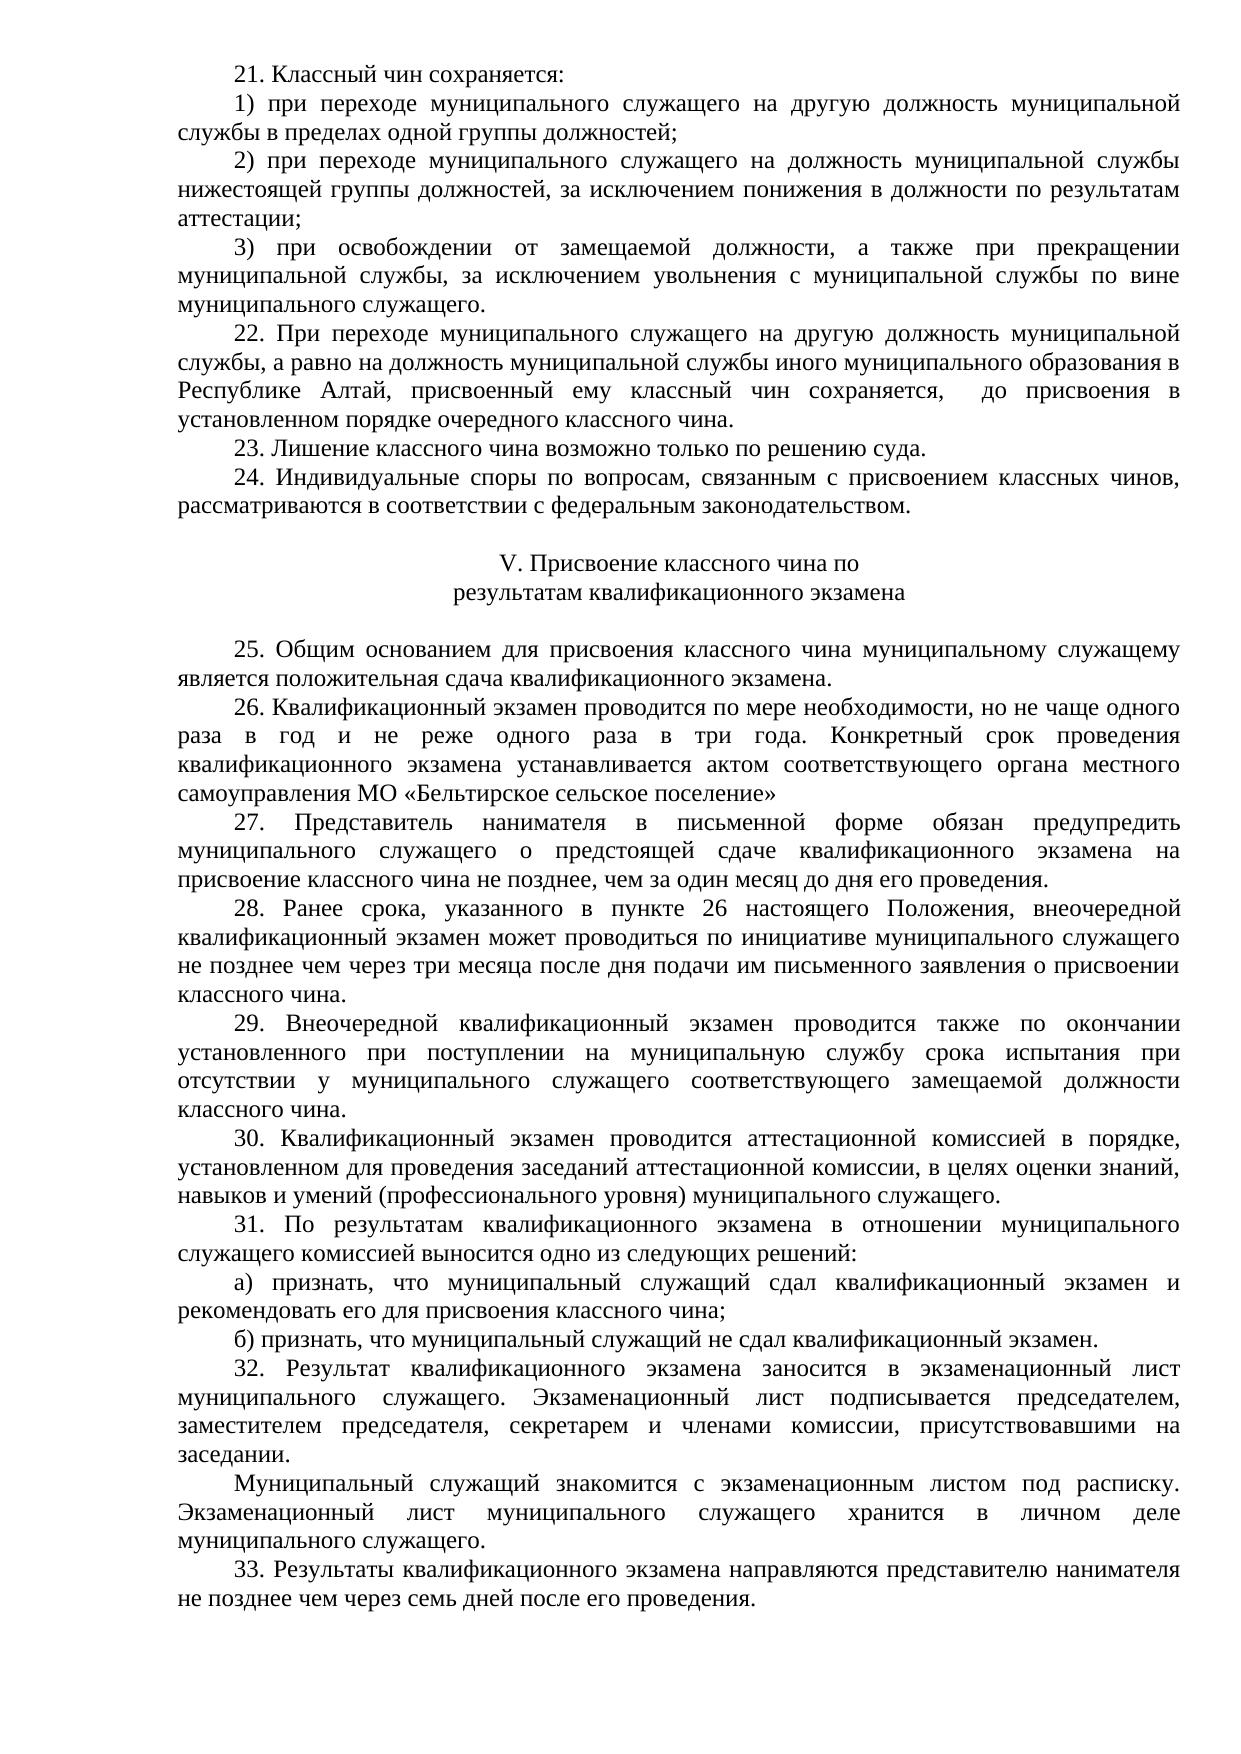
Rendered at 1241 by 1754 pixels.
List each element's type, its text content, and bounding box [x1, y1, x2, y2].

text 3) при освобождении от замещаемой должности, а также при прекращении муниципальной службы, за исключением увольнения с муниципальной службы по вине муниципального служащего. [177, 232, 1181, 318]
text 23. Лишение классного чина возможно только по решению суда. [177, 433, 1181, 462]
text а) признать, что муниципальный служащий сдал квалификационный экзамен и рекомендовать его для присвоения классного чина; [177, 1267, 1181, 1324]
text V. Присвоение классного чина по [177, 548, 1181, 577]
text 1) при переходе муниципального служащего на другую должность муниципальной службы в пределах одной группы должностей; [177, 88, 1181, 145]
text 22. При переходе муниципального служащего на другую должность муниципальной службы, а равно на должность муниципальной службы иного муниципального образования в Республике Алтай, присвоенный ему классный чин сохраняется, до присвоения в установленном порядке очередного классного чина. [177, 318, 1181, 433]
text б) признать, что муниципальный служащий не сдал квалификационный экзамен. [177, 1324, 1181, 1353]
text 24. Индивидуальные споры по вопросам, связанным с присвоением классных чинов, рассматриваются в соответствии с федеральным законодательством. [177, 462, 1181, 519]
text 26. Квалификационный экзамен проводится по мере необходимости, но не чаще одного раза в год и не реже одного раза в три года. Конкретный срок проведения квалификационного экзамена устанавливается актом соответствующего органа местного самоуправления МО «Бельтирское сельское поселение» [177, 692, 1181, 807]
text Муниципальный служащий знакомится с экзаменационным листом под расписку. Экзаменационный лист муниципального служащего хранится в личном деле муниципального служащего. [177, 1468, 1181, 1554]
text 32. Результат квалификационного экзамена заносится в экзаменационный лист муниципального служащего. Экзаменационный лист подписывается председателем, заместителем председателя, секретарем и членами комиссии, присутствовавшими на заседании. [177, 1353, 1181, 1468]
text 29. Внеочередной квалификационный экзамен проводится также по окончании установленного при поступлении на муниципальную службу срока испытания при отсутствии у муниципального служащего соответствующего замещаемой должности классного чина. [177, 1008, 1181, 1123]
text 31. По результатам квалификационного экзамена в отношении муниципального служащего комиссией выносится одно из следующих решений: [177, 1209, 1181, 1267]
text 28. Ранее срока, указанного в пункте 26 настоящего Положения, внеочередной квалификационный экзамен может проводиться по инициативе муниципального служащего не позднее чем через три месяца после дня подачи им письменного заявления о присвоении классного чина. [177, 893, 1181, 1008]
text 21. Классный чин сохраняется: [177, 59, 1181, 88]
text 25. Общим основанием для присвоения классного чина муниципальному служащему является положительная сдача квалификационного экзамена. [177, 634, 1181, 692]
text 27. Представитель нанимателя в письменной форме обязан предупредить муниципального служащего о предстоящей сдаче квалификационного экзамена на присвоение классного чина не позднее, чем за один месяц до дня его проведения. [177, 807, 1181, 893]
text 2) при переходе муниципального служащего на должность муниципальной службы нижестоящей группы должностей, за исключением понижения в должности по результатам аттестации; [177, 145, 1181, 232]
text 33. Результаты квалификационного экзамена направляются представителю нанимателя не позднее чем через семь дней после его проведения. [177, 1554, 1181, 1612]
text 30. Квалификационный экзамен проводится аттестационной комиссией в порядке, установленном для проведения заседаний аттестационной комиссии, в целях оценки знаний, навыков и умений (профессионального уровня) муниципального служащего. [177, 1123, 1181, 1209]
text результатам квалификационного экзамена [177, 577, 1181, 605]
